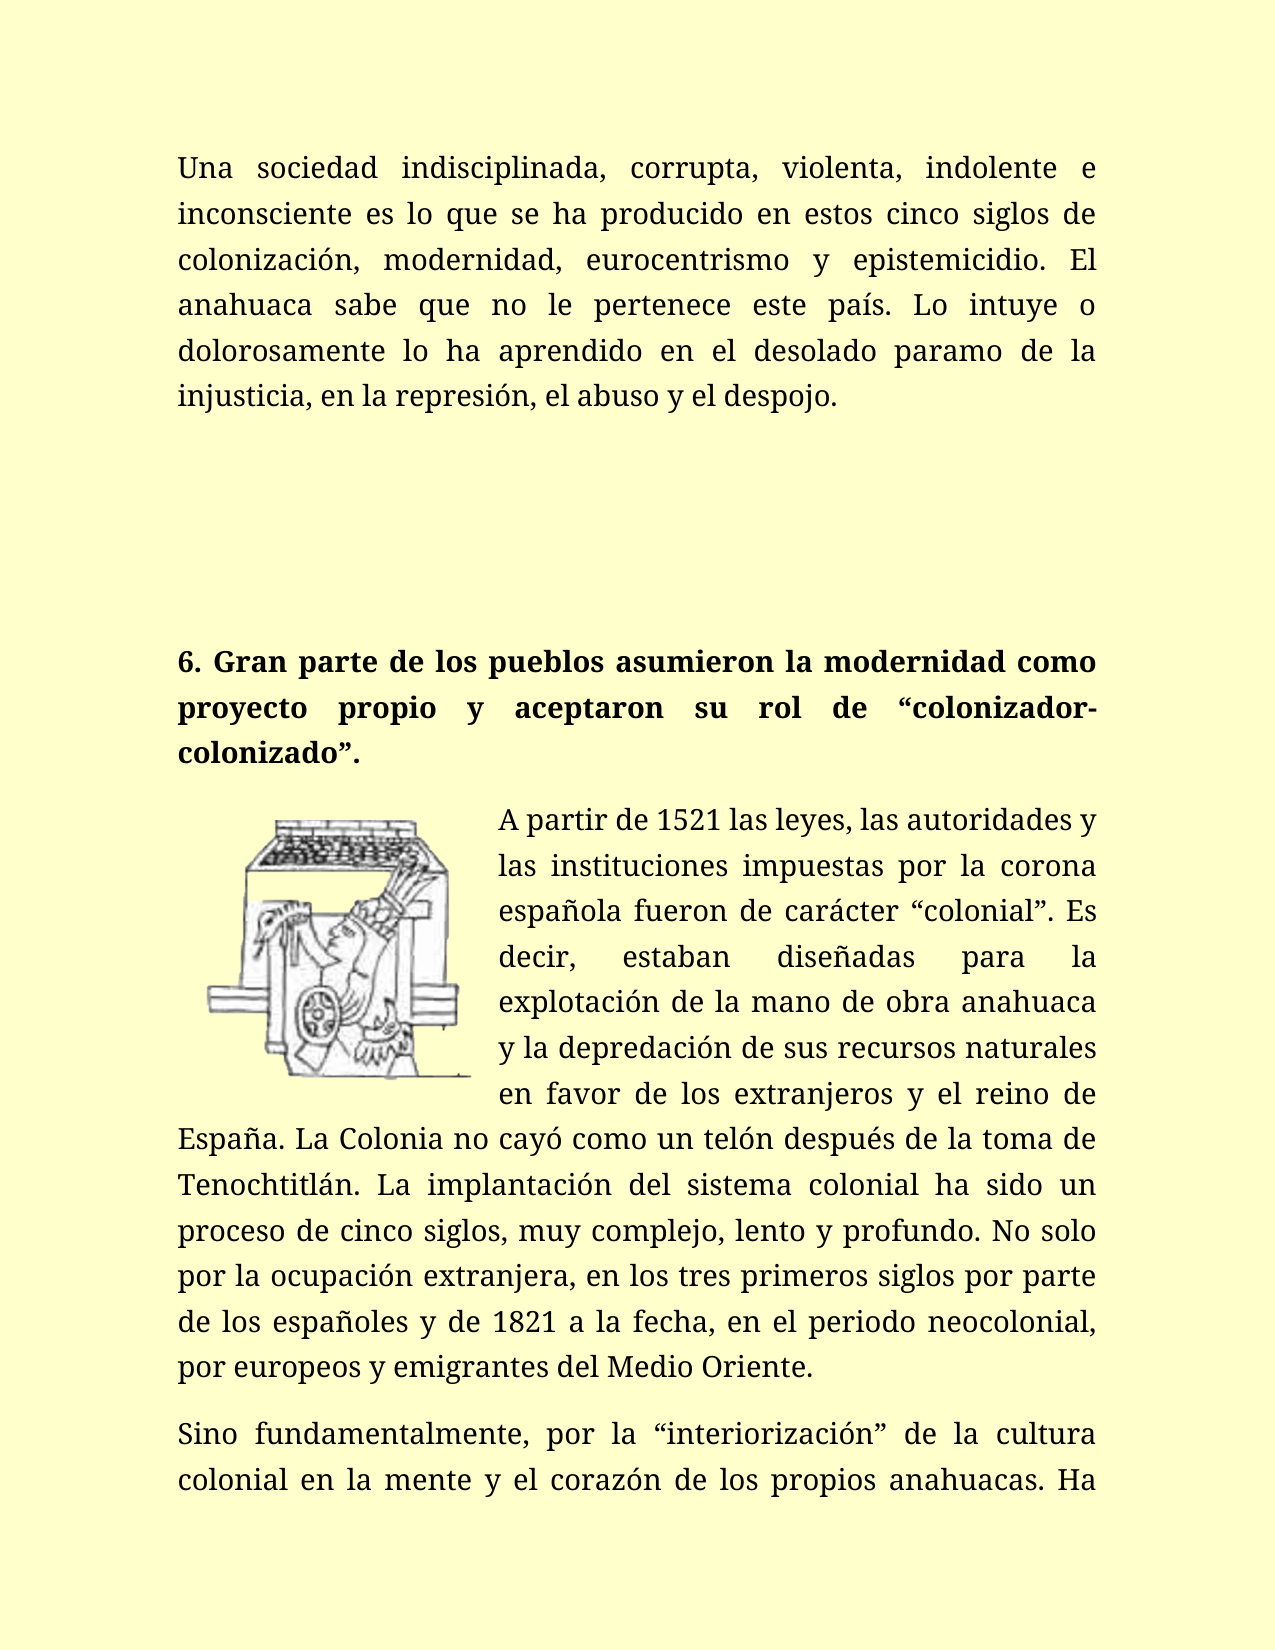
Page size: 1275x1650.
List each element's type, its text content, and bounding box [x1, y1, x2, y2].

text 6. Gran parte de los pueblos asumieron la modernidad como proyecto propio y aceptaron su rol de “colonizador-colonizado”. [177, 642, 1098, 772]
text A partir de 1521 las leyes, las autoridades y las instituciones impuestas por la corona española fueron de carácter “colonial”. Es decir, estaban diseñadas para la explotación de la mano de obra anahuaca y la depredación de sus recursos naturales en favor de los extranjeros y el reino de España. La Colonia no cayó como un telón después de la toma de Tenochtitlán. La implantación del sistema colonial ha sido un proceso de cinco siglos, muy complejo, lento y profundo. No solo por la ocupación extranjera, en los tres primeros siglos por parte de los españoles y de 1821 a la fecha, en el periodo neocolonial, por europeos y emigrantes del Medio Oriente. [177, 799, 1098, 1386]
text Una sociedad indisciplinada, corrupta, violenta, indolente e inconsciente es lo que se ha producido en estos cinco siglos de colonización, modernidad, eurocentrismo y epistemicidio. El anahuaca sabe que no le pertenece este país. Lo intuye o dolorosamente lo ha aprendido en el desolado paramo de la injusticia, en la represión, el abuso y el despojo. [177, 148, 1098, 415]
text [177, 1413, 1098, 1498]
picture [182, 820, 480, 1098]
